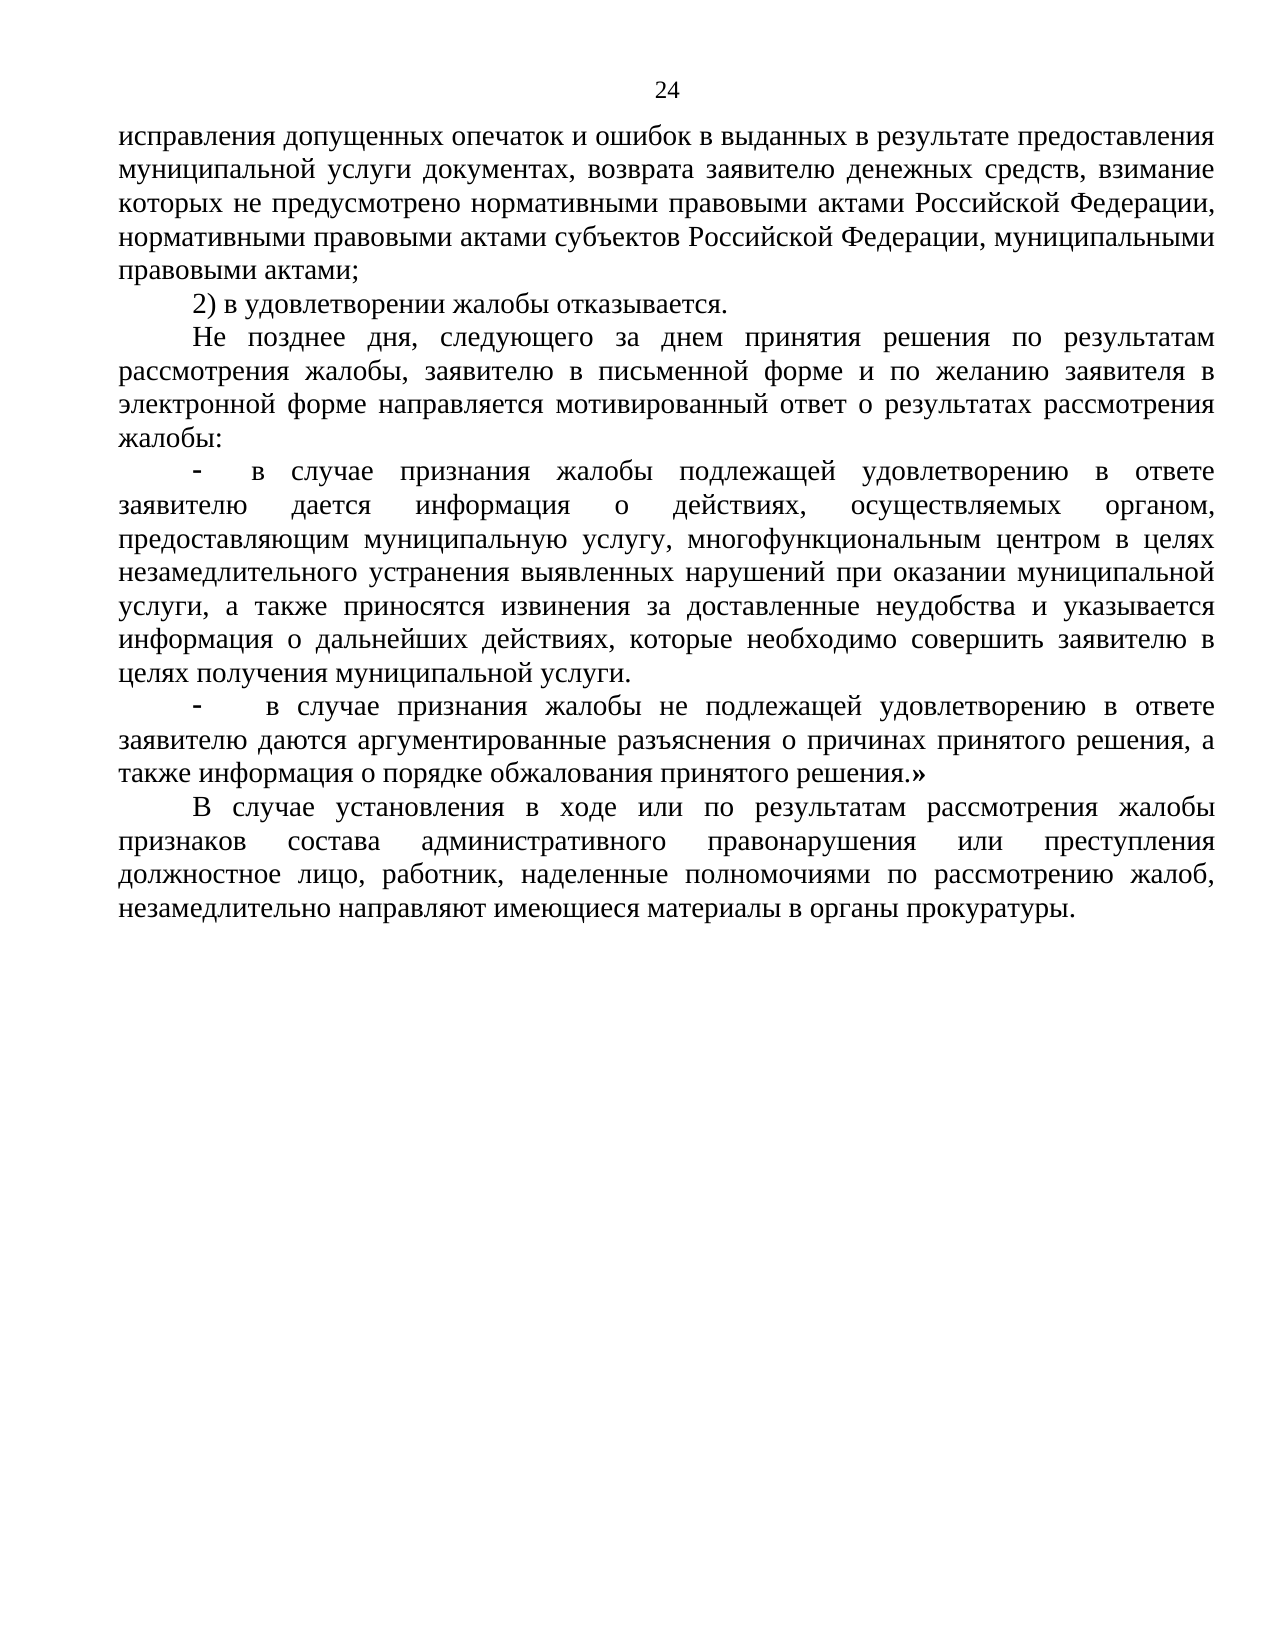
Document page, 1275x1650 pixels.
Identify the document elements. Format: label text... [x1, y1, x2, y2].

text 2) в удовлетворении жалобы отказывается. [118, 286, 1216, 319]
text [118, 118, 1216, 286]
list в случае признания жалобы не подлежащей удовлетворению в ответе заявителю даются аргументированные разъяснения о причинах принятого решения, а также информация о порядке обжалования принятого решения.» [118, 688, 1216, 789]
list в случае признания жалобы подлежащей удовлетворению в ответе заявителю дается информация о действиях, осуществляемых органом, предоставляющим муниципальную услугу, многофункциональным центром в целях незамедлительного устранения выявленных нарушений при оказании муниципальной услуги, а также приносятся извинения за доставленные неудобства и указывается информация о дальнейших действиях, которые необходимо совершить заявителю в целях получения муниципальной услуги. [118, 453, 1216, 688]
text Не позднее дня, следующего за днем принятия решения по результатам рассмотрения жалобы, заявителю в письменной форме и по желанию заявителя в электронной форме направляется мотивированный ответ о результатах рассмотрения жалобы: [118, 319, 1216, 453]
text В случае установления в ходе или по результатам рассмотрения жалобы признаков состава административного правонарушения или преступления должностное лицо, работник, наделенные полномочиями по рассмотрению жалоб, незамедлительно направляют имеющиеся материалы в органы прокуратуры. [118, 789, 1216, 923]
